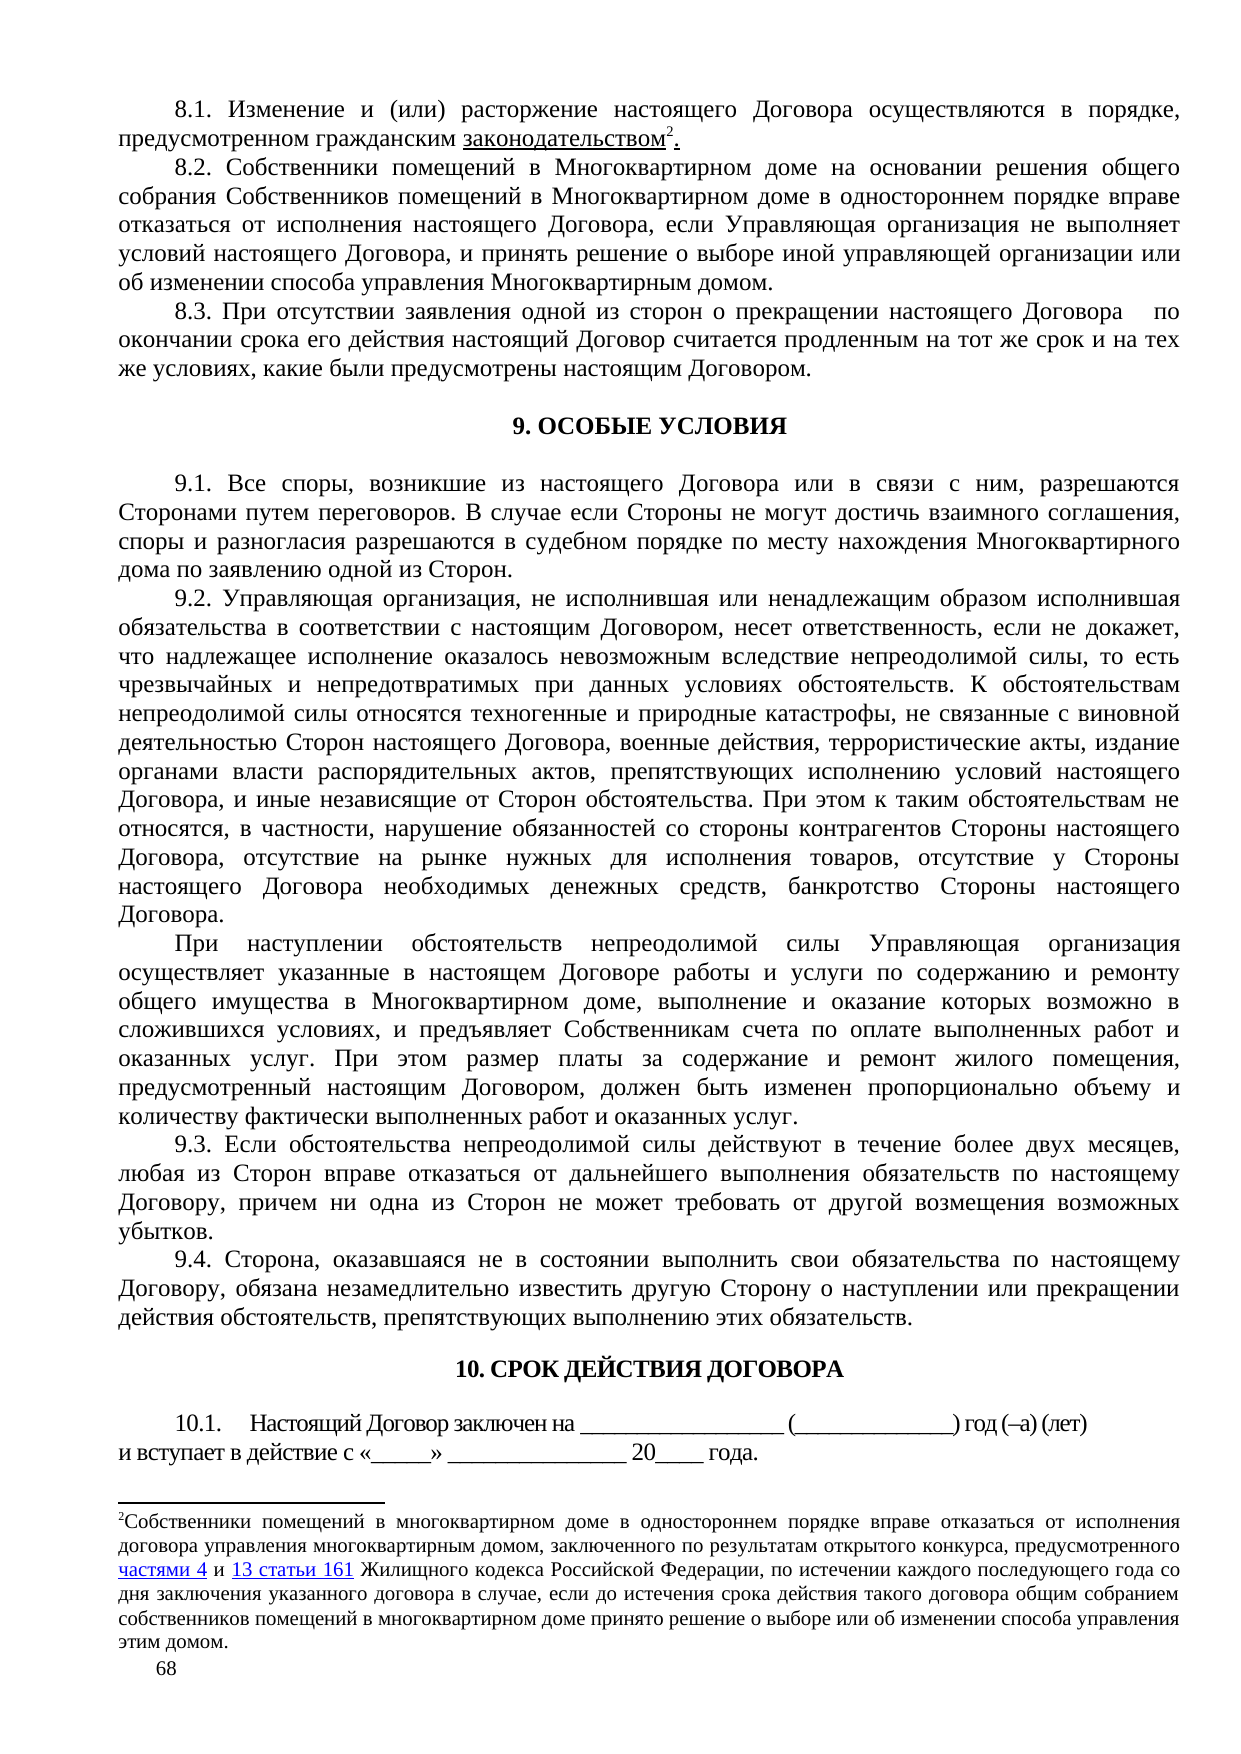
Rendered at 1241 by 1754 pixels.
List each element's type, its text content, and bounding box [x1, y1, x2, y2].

text 9. ОСОБЫЕ УСЛОВИЯ [118, 411, 1181, 439]
text 8.3. При отсутствии заявления одной из сторон о прекращении настоящего Договора по окончании срока его действия настоящий Договор считается продленным на тот же срок и на тех же условиях, какие были предусмотрены настоящим Договором. [118, 296, 1181, 382]
text 10. СРОК ДЕЙСТВИЯ ДОГОВОРА [118, 1357, 1181, 1382]
text 8.2. Собственники помещений в Многоквартирном доме на основании решения общего собрания Собственников помещений в Многоквартирном доме в одностороннем порядке вправе отказаться от исполнения настоящего Договора, если Управляющая организация не выполняет условий настоящего Договора, и принять решение о выборе иной управляющей организации или об изменении способа управления Многоквартирным домом. [118, 152, 1181, 296]
text 9.2. Управляющая организация, не исполнившая или ненадлежащим образом исполнившая обязательства в соответствии с настоящим Договором, несет ответственность, если не докажет, что надлежащее исполнение оказалось невозможным вследствие непреодолимой силы, то есть чрезвычайных и непредотвратимых при данных условиях обстоятельств. К обстоятельствам непреодолимой силы относятся техногенные и природные катастрофы, не связанные с виновной деятельностью Сторон настоящего Договора, военные действия, террористические акты, издание органами власти распорядительных актов, препятствующих исполнению условий настоящего Договора, и иные независящие от Сторон обстоятельства. При этом к таким обстоятельствам не относятся, в частности, нарушение обязанностей со стороны контрагентов Стороны настоящего Договора, отсутствие на рынке нужных для исполнения товаров, отсутствие у Стороны настоящего Договора необходимых денежных средств, банкротство Стороны настоящего Договора. [118, 583, 1181, 928]
text 9.3. Если обстоятельства непреодолимой силы действуют в течение более двух месяцев, любая из Сторон вправе отказаться от дальнейшего выполнения обязательств по настоящему Договору, причем ни одна из Сторон не может требовать от другой возмещения возможных убытков. [118, 1129, 1181, 1244]
text 10.1. Настоящий Договор заключен на __________________ (______________) год (–а) (лет) [118, 1408, 1181, 1437]
text 8.1. Изменение и (или) расторжение настоящего Договора осуществляются в порядке, предусмотренном гражданским законодательством. [118, 94, 1181, 152]
text 9.1. Все споры, возникшие из настоящего Договора или в связи с ним, разрешаются Сторонами путем переговоров. В случае если Стороны не могут достичь взаимного соглашения, споры и разногласия разрешаются в судебном порядке по месту нахождения Многоквартирного дома по заявлению одной из Сторон. [118, 468, 1181, 583]
text 9.4. Сторона, оказавшаяся не в состоянии выполнить свои обязательства по настоящему Договору, обязана незамедлительно известить другую Сторону о наступлении или прекращении действия обстоятельств, препятствующих выполнению этих обязательств. [118, 1244, 1181, 1331]
text и вступает в действие с «_____» _______________ 20____ года. [118, 1437, 1181, 1466]
text При наступлении обстоятельств непреодолимой силы Управляющая организация осуществляет указанные в настоящем Договоре работы и услуги по содержанию и ремонту общего имущества в Многоквартирном доме, выполнение и оказание которых возможно в сложившихся условиях, и предъявляет Собственникам счета по оплате выполненных работ и оказанных услуг. При этом размер платы за содержание и ремонт жилого помещения, предусмотренный настоящим Договором, должен быть изменен пропорционально объему и количеству фактически выполненных работ и оказанных услуг. [118, 928, 1181, 1129]
